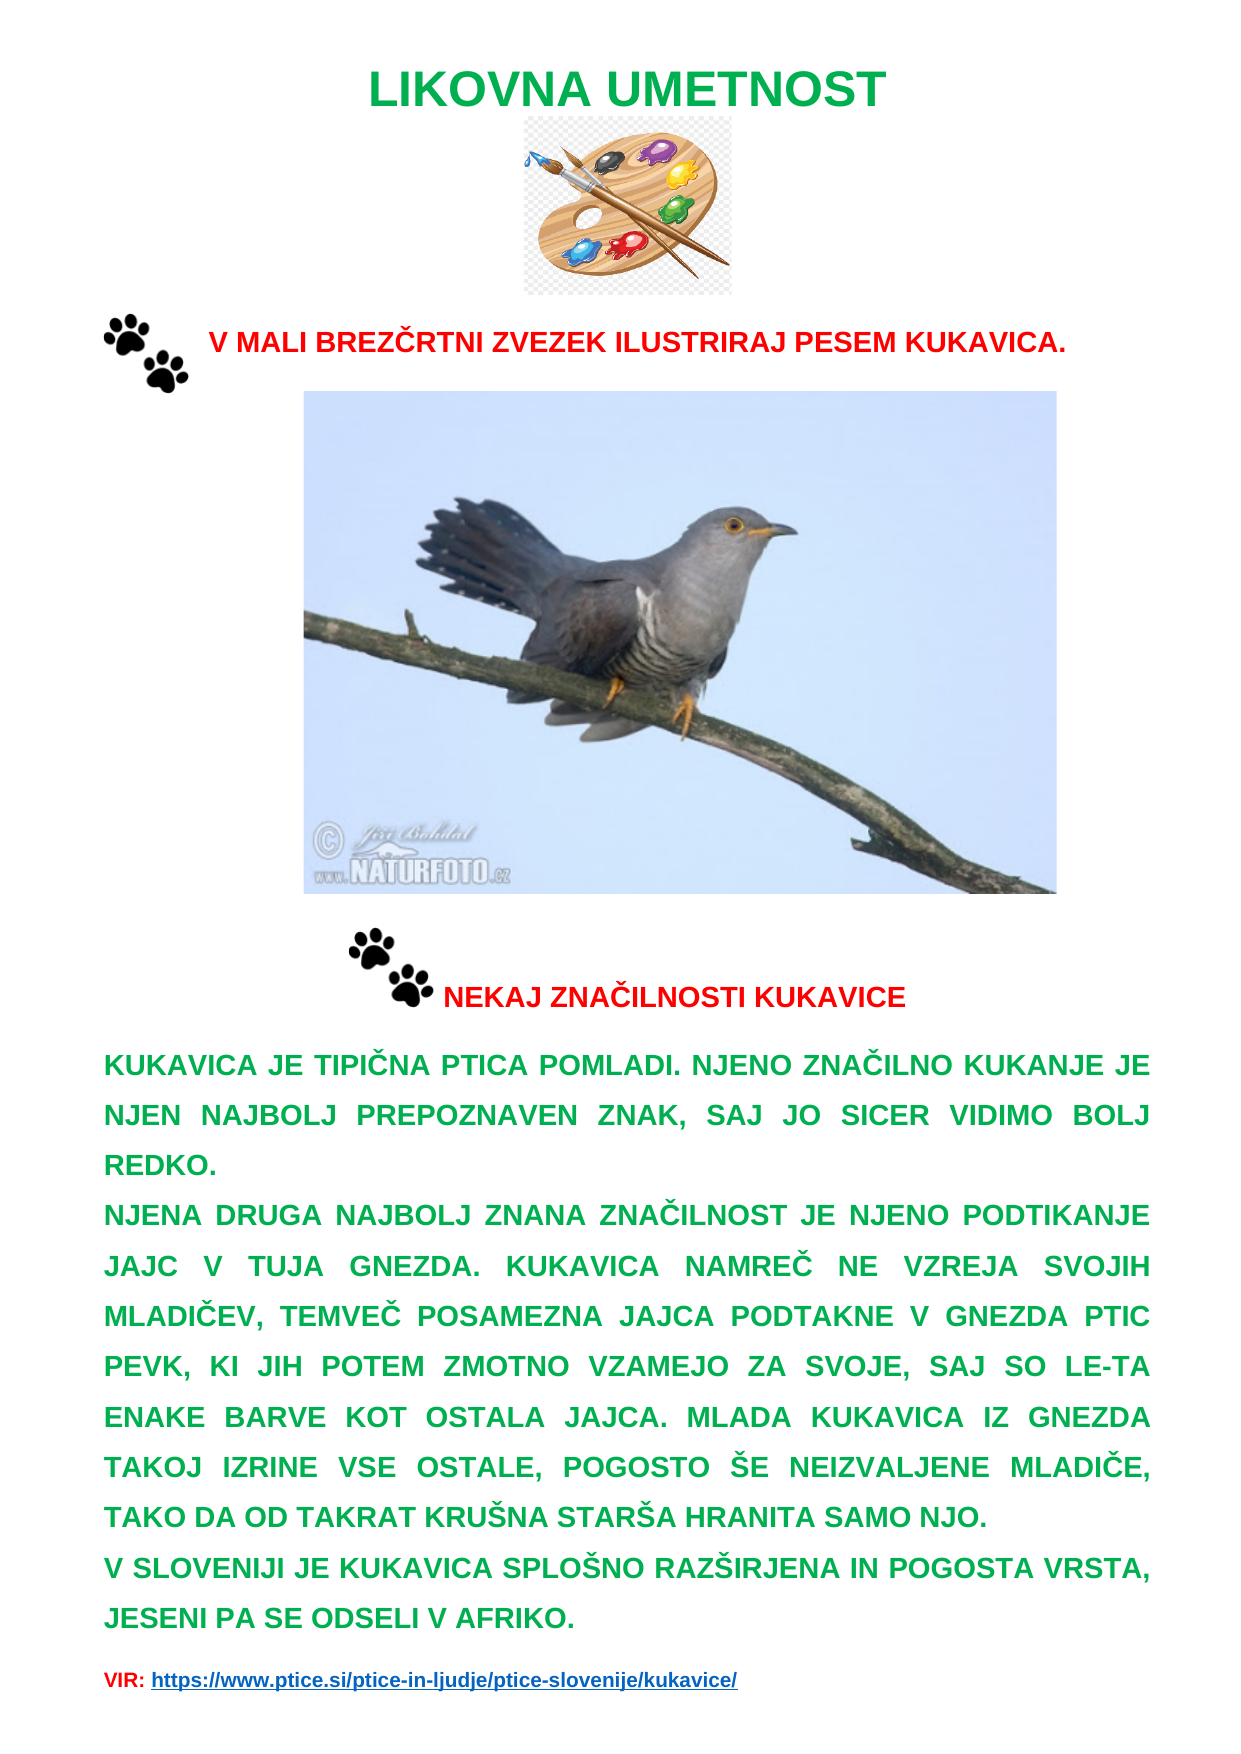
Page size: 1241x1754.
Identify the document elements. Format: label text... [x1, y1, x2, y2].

text VIR: https://www.ptice.si/ptice-in-ljudje/ptice-slovenije/kukavice/ [103, 1668, 1152, 1692]
text V SLOVENIJI JE KUKAVICA SPLOŠNO RAZŠIRJENA IN POGOSTA VRSTA, JESENI PA SE ODSELI V AFRIKO. [103, 1551, 1152, 1634]
text KUKAVICA JE TIPIČNA PTICA POMLADI. NJENO ZNAČILNO KUKANJE JE NJEN NAJBOLJ PREPOZNAVEN ZNAK, SAJ JO SICER VIDIMO BOLJ REDKO. [103, 1047, 1152, 1182]
text V MALI BREZČRTNI ZVEZEK ILUSTRIRAJ PESEM KUKAVICA. [190, 325, 1152, 358]
text NJENA DRUGA NAJBOLJ ZNANA ZNAČILNOST JE NJENO PODTIKANJE JAJC V TUJA GNEZDA. KUKAVICA NAMREČ NE VZREJA SVOJIH MLADIČEV, TEMVEČ POSAMEZNA JAJCA PODTAKNE V GNEZDA PTIC PEVK, KI JIH POTEM ZMOTNO VZAMEJO ZA SVOJE, SAJ SO LE-TA ENAKE BARVE KOT OSTALA JAJCA. MLADA KUKAVICA IZ GNEZDA TAKOJ IZRINE VSE OSTALE, POGOSTO ŠE NEIZVALJENE MLADIČE, TAKO DA OD TAKRAT KRUŠNA STARŠA HRANITA SAMO NJO. [103, 1198, 1152, 1534]
picture [103, 313, 190, 394]
picture [523, 116, 732, 295]
text LIKOVNA UMETNOST [103, 59, 1152, 117]
text NEKAJ ZNAČILNOSTI KUKAVICE [103, 928, 1152, 1014]
picture [303, 391, 1057, 894]
picture [348, 927, 435, 1008]
